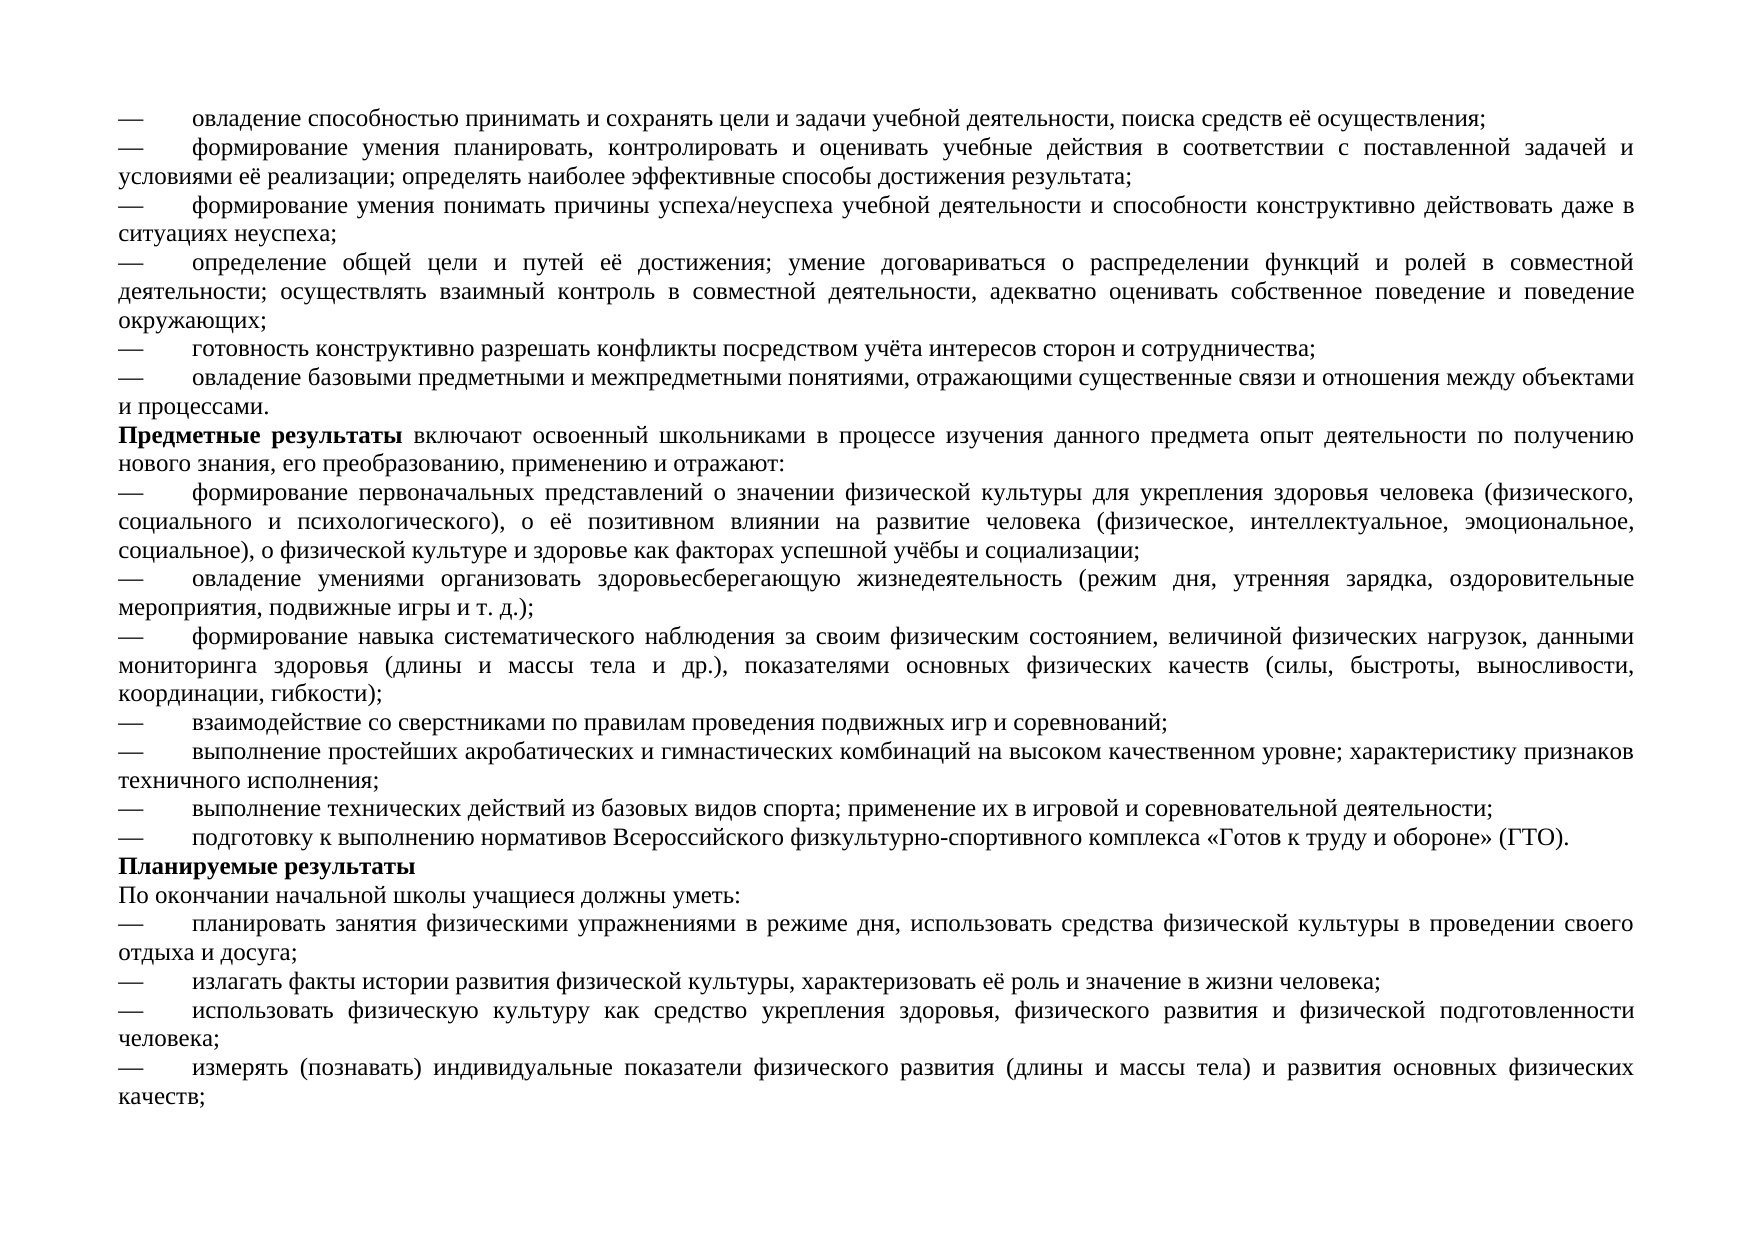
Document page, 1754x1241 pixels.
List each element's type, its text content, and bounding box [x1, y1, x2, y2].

text — планировать занятия физическими упражнениями в режиме дня, использовать средства физической культуры в проведении своего отдыха и досуга; [118, 908, 1636, 966]
text — формирование умения понимать причины успеха/неуспеха учебной деятельности и способности конструктивно действовать даже в ситуациях неуспеха; [118, 190, 1636, 247]
text — излагать факты истории развития физической культуры, характеризовать её роль и значение в жизни человека; [118, 966, 1636, 995]
text — формирование навыка систематического наблюдения за своим физическим состоянием, величиной физических нагрузок, данными мониторинга здоровья (длины и массы тела и др.), показателями основных физических качеств (силы, быстроты, выносливости, координации, гибкости); [118, 621, 1636, 707]
text — выполнение простейших акробатических и гимнастических комбинаций на высоком качественном уровне; характеристику признаков техничного исполнения; [118, 736, 1636, 793]
text — определение общей цели и путей её достижения; умение договариваться о распределении функций и ролей в совместной деятельности; осуществлять взаимный контроль в совместной деятельности, адекватно оценивать собственное поведение и поведение окружающих; [118, 247, 1636, 333]
text — формирование первоначальных представлений о значении физической культуры для укрепления здоровья человека (физического, социального и психологического), о её позитивном влиянии на развитие человека (физическое, интеллектуальное, эмоциональное, социальное), о физической культуре и здоровье как факторах успешной учёбы и социализации; [118, 477, 1636, 563]
text — использовать физическую культуру как средство укрепления здоровья, физического развития и физической подготовленности человека; [118, 995, 1636, 1052]
text Планируемые результаты [118, 851, 1636, 880]
text — выполнение технических действий из базовых видов спорта; применение их в игровой и соревновательной деятельности; [118, 793, 1636, 822]
text — овладение умениями организовать здоровьесберегающую жизнедеятельность (режим дня, утренняя зарядка, оздоровительные мероприятия, подвижные игры и т. д.); [118, 563, 1636, 621]
text — овладение способностью принимать и сохранять цели и задачи учебной деятельности, поиска средств её осуществления; [118, 103, 1636, 132]
text — овладение базовыми предметными и межпредметными понятиями, отражающими существенные связи и отношения между объектами и процессами. [118, 362, 1636, 420]
text — подготовку к выполнению нормативов Всероссийского физкультурно-спортивного комплекса «Готов к труду и обороне» (ГТО). [118, 822, 1636, 851]
text — измерять (познавать) индивидуальные показатели физического развития (длины и массы тела) и развития основных физических качеств; [118, 1052, 1636, 1110]
text — взаимодействие со сверстниками по правилам проведения подвижных игр и соревнований; [118, 707, 1636, 736]
text — готовность конструктивно разрешать конфликты посредством учёта интересов сторон и сотрудничества; [118, 333, 1636, 362]
text — формирование умения планировать, контролировать и оценивать учебные действия в соответствии с поставленной задачей и условиями её реализации; определять наиболее эффективные способы достижения результата; [118, 132, 1636, 190]
text По окончании начальной школы учащиеся должны уметь: [118, 880, 1636, 908]
text Предметные результаты включают освоенный школьниками в процессе изучения данного предмета опыт деятельности по получению нового знания, его преобразованию, применению и отражают: [118, 420, 1636, 477]
